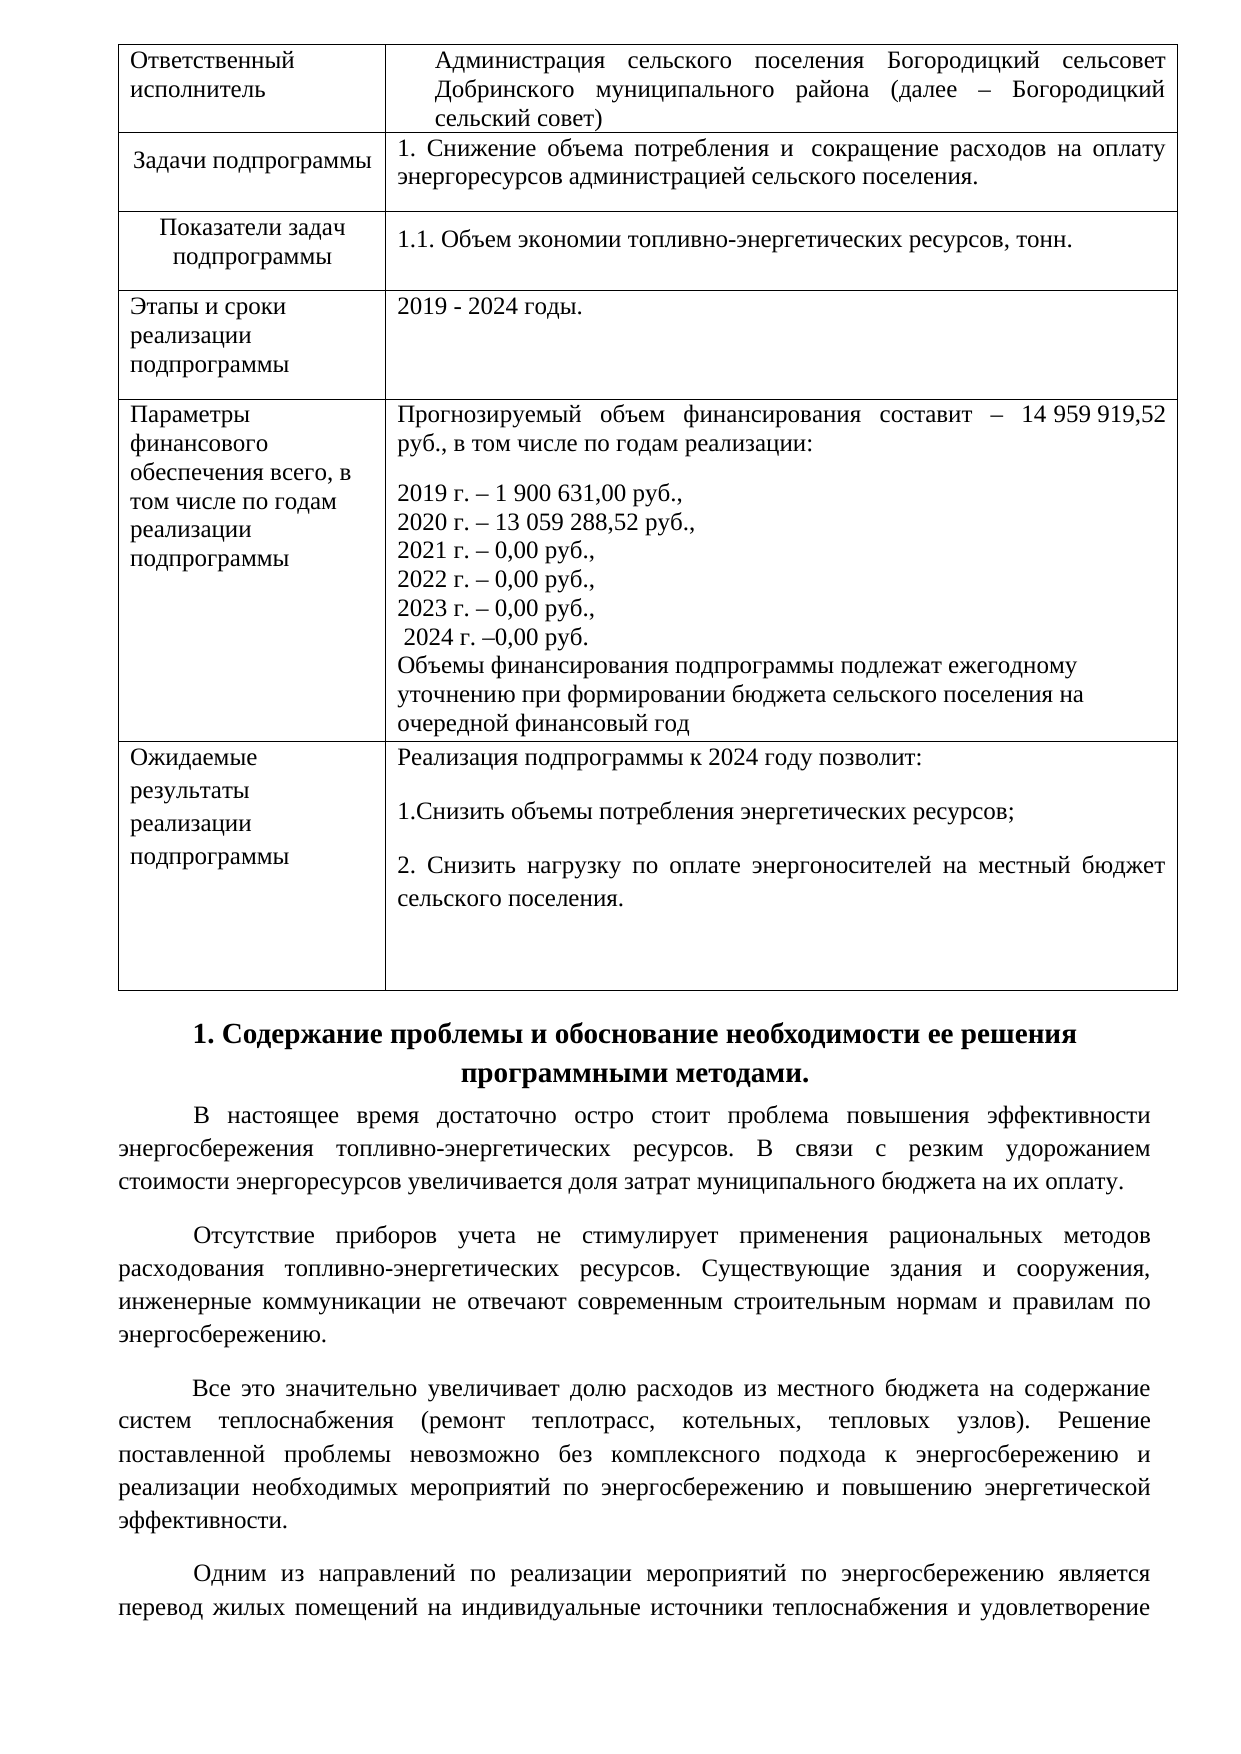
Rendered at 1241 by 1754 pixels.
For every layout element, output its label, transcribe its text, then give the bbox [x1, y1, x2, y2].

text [118, 1558, 1152, 1620]
table_cell Прогнозируемый объем финансирования составит – 14 959 919,52 руб., в том числе по годам реализации: 2019 г. – 1 900 631,00 руб., 2020 г. – 13 059 288,52 руб., 2021 г. – 0,00 руб., 2022 г. – 0,00 руб., 2023 г. – 0,00 руб., 2024 г. –0,00 руб. Объемы финансирования подпрограммы подлежат ежегодному уточнению при формировании бюджета сельского поселения на очередной финансовый год [386, 400, 1177, 741]
table_header Администрация сельского поселения Богородицкий сельсовет Добринского муниципального района (далее – Богородицкий сельский совет) [386, 45, 1177, 132]
text В настоящее время достаточно остро стоит проблема повышения эффективности энергосбережения топливно-энергетических ресурсов. В связи с резким удорожанием стоимости энергоресурсов увеличивается доля затрат муниципального бюджета на их оплату. [118, 1100, 1152, 1194]
text Все это значительно увеличивает долю расходов из местного бюджета на содержание систем теплоснабжения (ремонт теплотрасс, котельных, тепловых узлов). Решение поставленной проблемы невозможно без комплексного подхода к энергосбережению и реализации необходимых мероприятий по энергосбережению и повышению энергетической эффективности. [118, 1373, 1152, 1533]
table_header Ответственный исполнитель [119, 45, 385, 132]
table_cell Задачи подпрограммы [119, 133, 385, 211]
text 1. Содержание проблемы и обоснование необходимости ее решения программными методами. [118, 1016, 1152, 1088]
table_cell Реализация подпрограммы к 2024 году позволит: 1.Снизить объемы потребления энергетических ресурсов; 2. Снизить нагрузку по оплате энергоносителей на местный бюджет сельского поселения. [386, 742, 1177, 990]
table_cell Ожидаемые результаты реализации подпрограммы [119, 742, 385, 990]
table_cell Параметры финансового обеспечения всего, в том числе по годам реализации подпрограммы [119, 400, 385, 741]
table_cell 1. Снижение объема потребления и сокращение расходов на оплату энергоресурсов администрацией сельского поселения. [386, 133, 1177, 211]
table_cell 1.1. Объем экономии топливно-энергетических ресурсов, тонн. [386, 212, 1177, 290]
table_cell Этапы и сроки реализации подпрограммы [119, 291, 385, 398]
text Отсутствие приборов учета не стимулирует применения рациональных методов расходования топливно-энергетических ресурсов. Существующие здания и сооружения, инженерные коммуникации не отвечают современным строительным нормам и правилам по энергосбережению. [118, 1220, 1152, 1347]
table_cell 2019 - 2024 годы. [386, 291, 1177, 398]
table_cell Показатели задач подпрограммы [119, 212, 385, 290]
